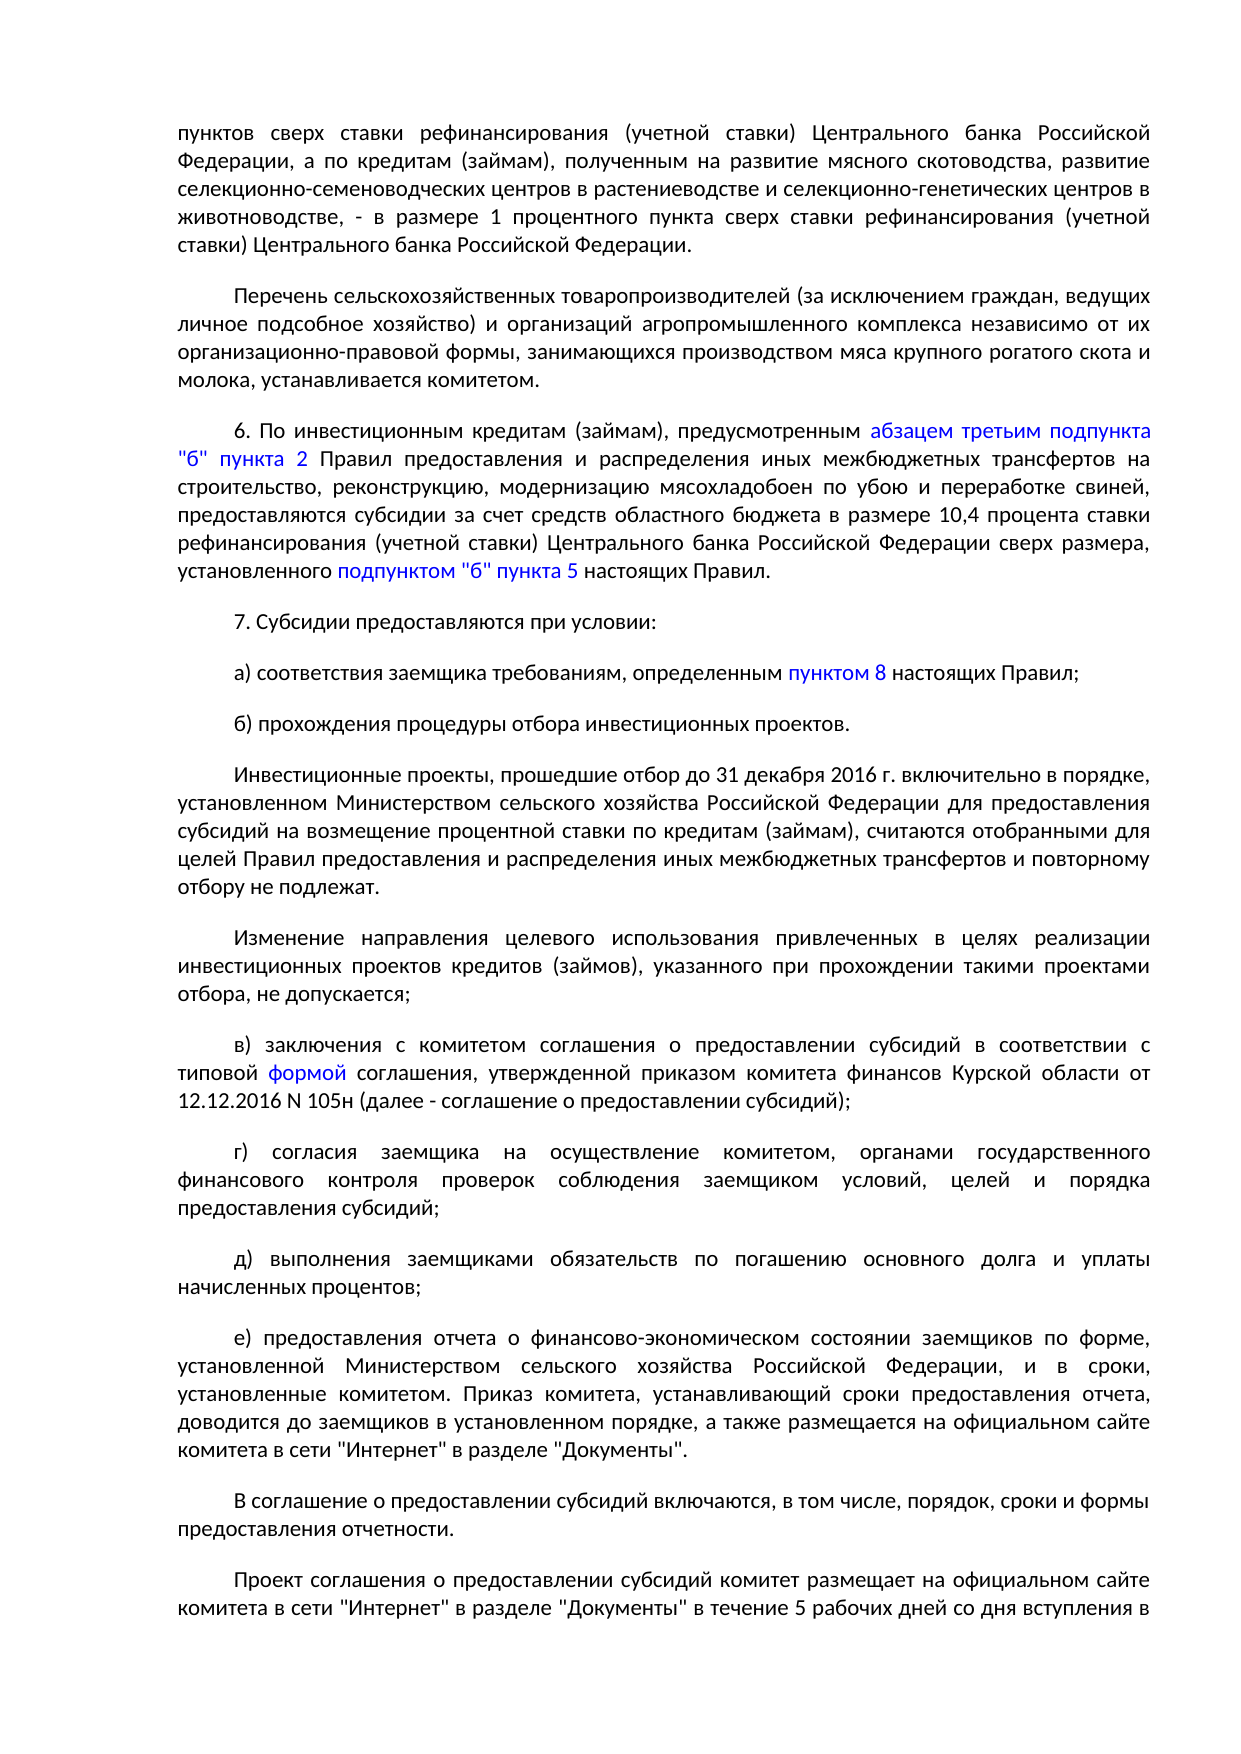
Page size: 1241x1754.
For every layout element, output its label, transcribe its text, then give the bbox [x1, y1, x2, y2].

text а) соответствия заемщика требованиям, определенным пунктом 8 настоящих Правил; [177, 658, 1152, 686]
text б) прохождения процедуры отбора инвестиционных проектов. [177, 709, 1152, 737]
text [177, 118, 1152, 258]
text г) согласия заемщика на осуществление комитетом, органами государственного финансового контроля проверок соблюдения заемщиком условий, целей и порядка предоставления субсидий; [177, 1137, 1152, 1221]
text Инвестиционные проекты, прошедшие отбор до 31 декабря 2016 г. включительно в порядке, установленном Министерством сельского хозяйства Российской Федерации для предоставления субсидий на возмещение процентной ставки по кредитам (займам), считаются отобранными для целей Правил предоставления и распределения иных межбюджетных трансфертов и повторному отбору не подлежат. [177, 760, 1152, 900]
text д) выполнения заемщиками обязательств по погашению основного долга и уплаты начисленных процентов; [177, 1244, 1152, 1300]
text е) предоставления отчета о финансово-экономическом состоянии заемщиков по форме, установленной Министерством сельского хозяйства Российской Федерации, и в сроки, установленные комитетом. Приказ комитета, устанавливающий сроки предоставления отчета, доводится до заемщиков в установленном порядке, а также размещается на официальном сайте комитета в сети "Интернет" в разделе "Документы". [177, 1323, 1152, 1463]
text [177, 1565, 1152, 1621]
text 6. По инвестиционным кредитам (займам), предусмотренным абзацем третьим подпункта "б" пункта 2 Правил предоставления и распределения иных межбюджетных трансфертов на строительство, реконструкцию, модернизацию мясохладобоен по убою и переработке свиней, предоставляются субсидии за счет средств областного бюджета в размере 10,4 процента ставки рефинансирования (учетной ставки) Центрального банка Российской Федерации сверх размера, установленного подпунктом "б" пункта 5 настоящих Правил. [177, 416, 1152, 584]
text 7. Субсидии предоставляются при условии: [177, 607, 1152, 635]
text В соглашение о предоставлении субсидий включаются, в том числе, порядок, сроки и формы предоставления отчетности. [177, 1486, 1152, 1542]
text Изменение направления целевого использования привлеченных в целях реализации инвестиционных проектов кредитов (займов), указанного при прохождении такими проектами отбора, не допускается; [177, 923, 1152, 1007]
text в) заключения с комитетом соглашения о предоставлении субсидий в соответствии с типовой формой соглашения, утвержденной приказом комитета финансов Курской области от 12.12.2016 N 105н (далее - соглашение о предоставлении субсидий); [177, 1030, 1152, 1114]
text Перечень сельскохозяйственных товаропроизводителей (за исключением граждан, ведущих личное подсобное хозяйство) и организаций агропромышленного комплекса независимо от их организационно-правовой формы, занимающихся производством мяса крупного рогатого скота и молока, устанавливается комитетом. [177, 281, 1152, 393]
